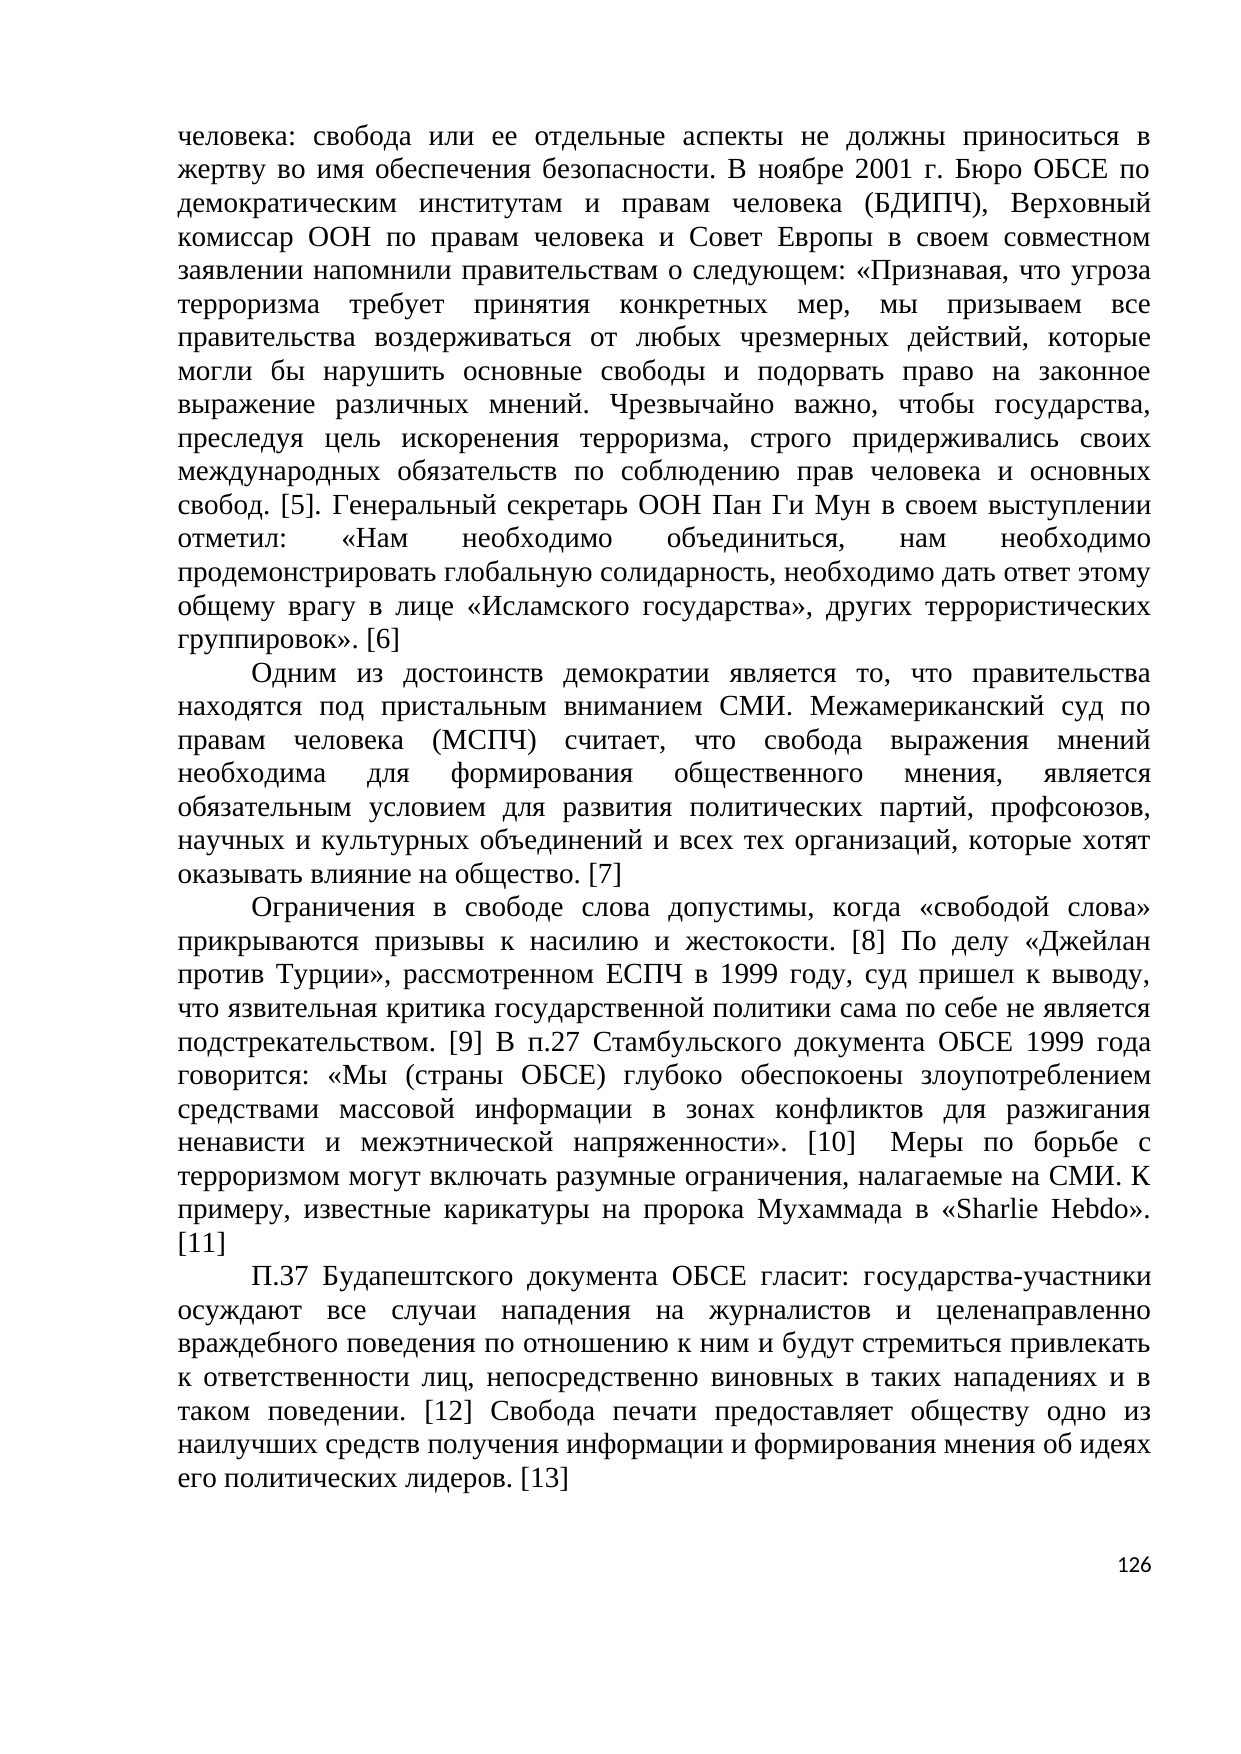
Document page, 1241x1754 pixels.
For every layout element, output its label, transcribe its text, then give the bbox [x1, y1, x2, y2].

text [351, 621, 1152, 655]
text Ограничения в свободе слова допустимы, когда «свободой слова» прикрываются призывы к насилию и жестокости. [8] По делу «Джейлан против Турции», рассмотренном ЕСПЧ в 1999 году, суд пришел к выводу, что язвительная критика государственной политики сама по себе не является подстрекательством. [9] В п.27 Стамбульского документа ОБСЕ 1999 года говорится: «Мы (страны ОБСЕ) глубоко обеспокоены злоупотреблением средствами массовой информации в зонах конфликтов для разжигания ненависти и межэтнической напряженности». [10] Меры по борьбе с терроризмом могут включать разумные ограничения, налагаемые на СМИ. К примеру, известные карикатуры на пророка Мухаммада в «Shаrlie Hebdo». [11] [177, 889, 1152, 1258]
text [177, 118, 1152, 554]
text Одним из достоинств демократии является то, что правительства находятся под пристальным вниманием СМИ. Межамериканский суд по правам человека (МСПЧ) считает, что свобода выражения мнений необходима для формирования общественного мнения, является обязательным условием для развития политических партий, профсоюзов, научных и культурных объединений и всех тех организаций, которые хотят оказывать влияние на общество. [7] [177, 655, 1152, 889]
text П.37 Будапештского документа ОБСЕ гласит: государства-участники осуждают все случаи нападения на журналистов и целенаправленно враждебного поведения по отношению к ним и будут стремиться привлекать к ответственности лиц, непосредственно виновных в таких нападениях и в таком поведении. [12] Свобода печати предоставляет обществу одно из наилучших средств получения информации и формирования мнения об идеях его политических лидеров. [13] [177, 1258, 1152, 1493]
